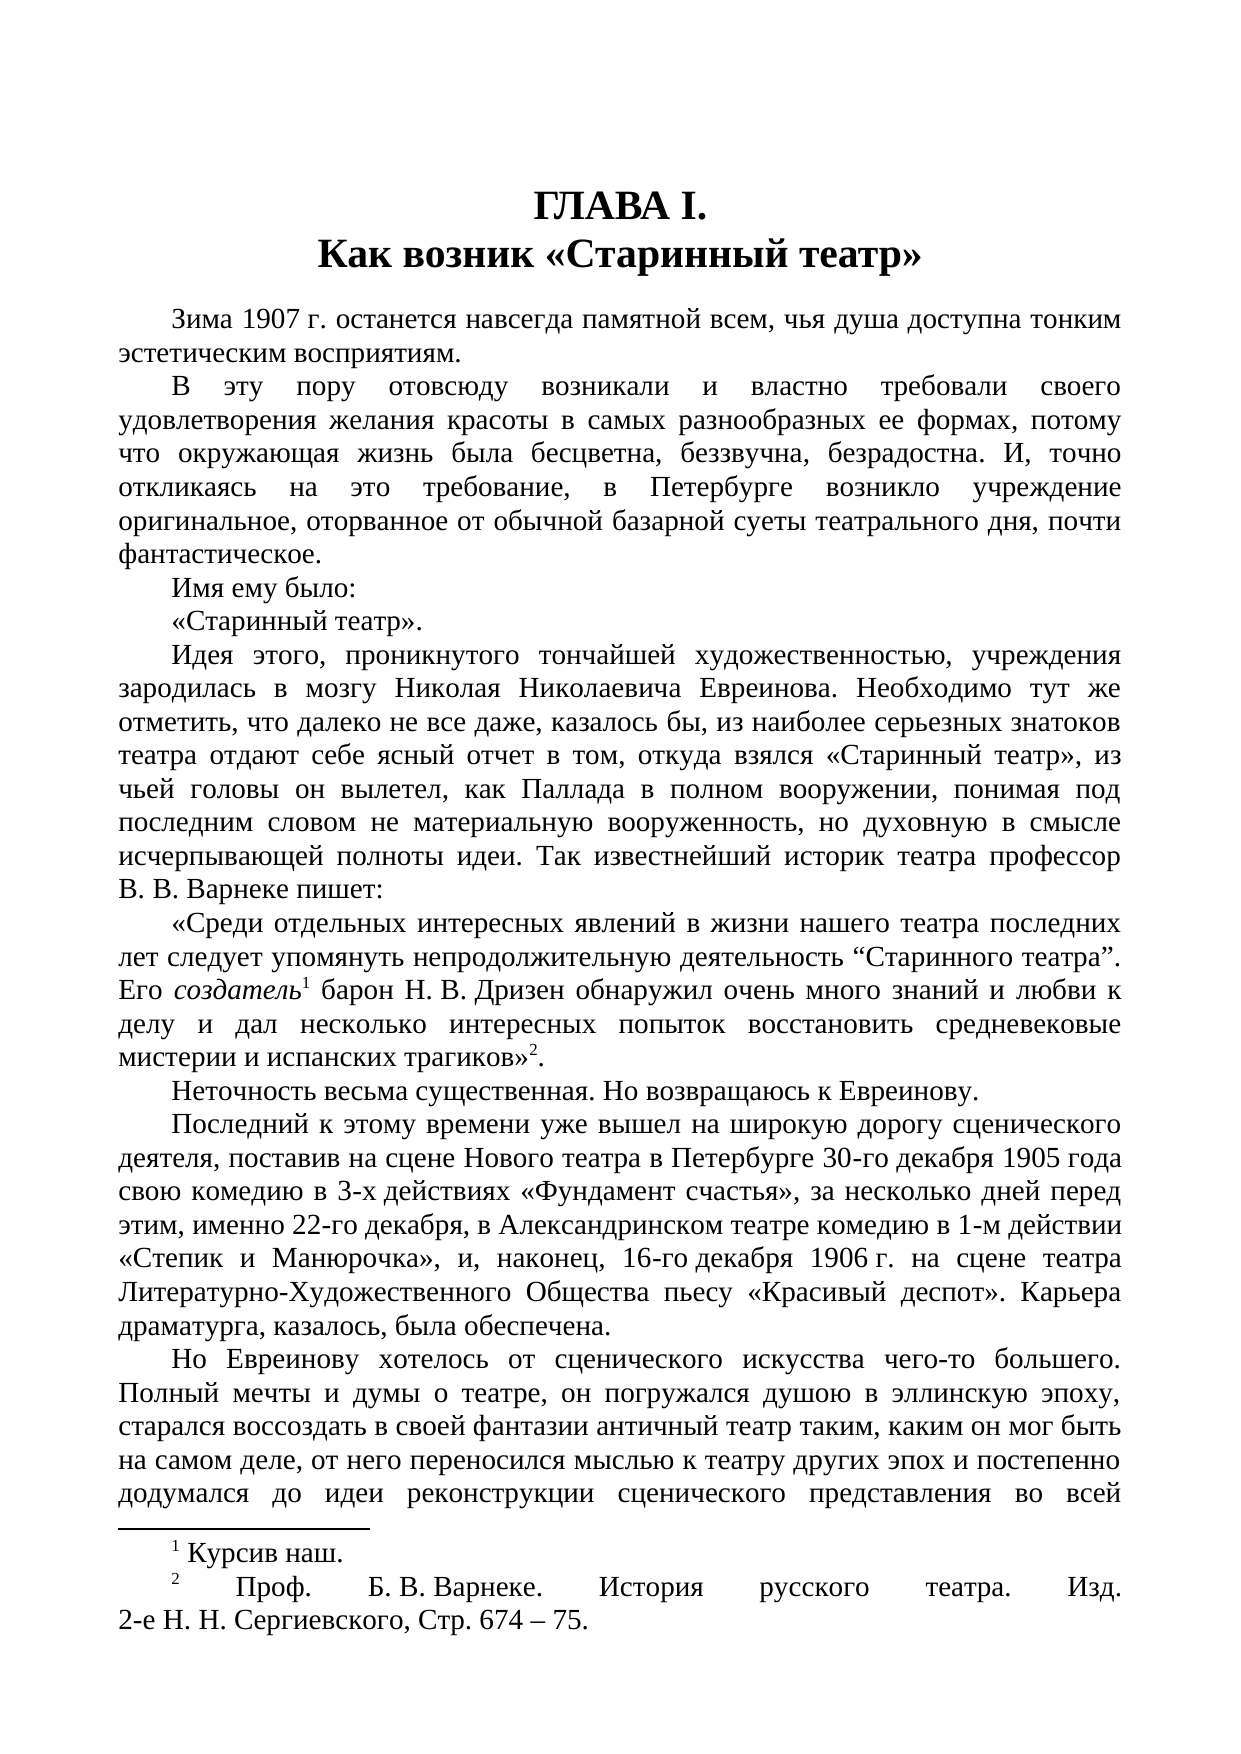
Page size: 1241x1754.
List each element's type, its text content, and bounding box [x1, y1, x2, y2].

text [118, 1341, 1122, 1509]
text {6} «Среди отдельных интересных явлений в жизни нашего театра последних лет следует упомянуть непродолжительную деятельность “Старинного театра”. Его создатель барон Н. В. Дризен обнаружил очень много знаний и любви к делу и дал несколько интересных попыток восстановить средневековые мистерии и испанских трагиков». [118, 905, 1122, 1073]
subtitle {5} Глава I. Как возник «Старинный театр» [118, 181, 1122, 276]
text Последний к этому времени уже вышел на широкую дорогу сценического деятеля, поставив на сцене Нового театра в Петербурге 30-го декабря 1905 года свою комедию в 3-х действиях «Фундамент счастья», за несколько дней перед этим, именно 22-го декабря, в Александринском театре комедию в 1-м действии «Степик и Манюрочка», и, наконец, 16-го декабря 1906 г. на сцене театра Литературно-Художественного Общества пьесу «Красивый деспот». Карьера драматурга, казалось, была обеспечена. [118, 1106, 1122, 1341]
text Имя ему было: [118, 570, 1122, 603]
text Неточность весьма существенная. Но возвращаюсь к Евреинову. [118, 1073, 1122, 1106]
text Идея этого, проникнутого тончайшей художественностью, учреждения зародилась в мозгу Николая Николаевича Евреинова. Необходимо тут же отметить, что далеко не все даже, казалось бы, из наиболее серьезных знатоков театра отдают себе ясный отчет в том, откуда взялся «Старинный театр», из чьей головы он вылетел, как Паллада в полном вооружении, понимая под последним словом не материальную вооруженность, но духовную в смысле исчерпывающей полноты идеи. Так известнейший историк театра профессор В. В. Варнеке пишет: [118, 637, 1122, 905]
text В эту пору отовсюду возникали и властно требовали своего удовлетворения желания красоты в самых разнообразных ее формах, потому что окружающая жизнь была бесцветна, беззвучна, безрадостна. И, точно откликаясь на это требование, в Петербурге возникло учреждение оригинальное, оторванное от обычной базарной суеты театрального дня, почти фантастическое. [118, 368, 1122, 570]
text «Старинный театр». [118, 603, 1122, 637]
text Зима 1907 г. останется навсегда памятной всем, чья душа доступна тонким эстетическим восприятиям. [118, 301, 1122, 368]
